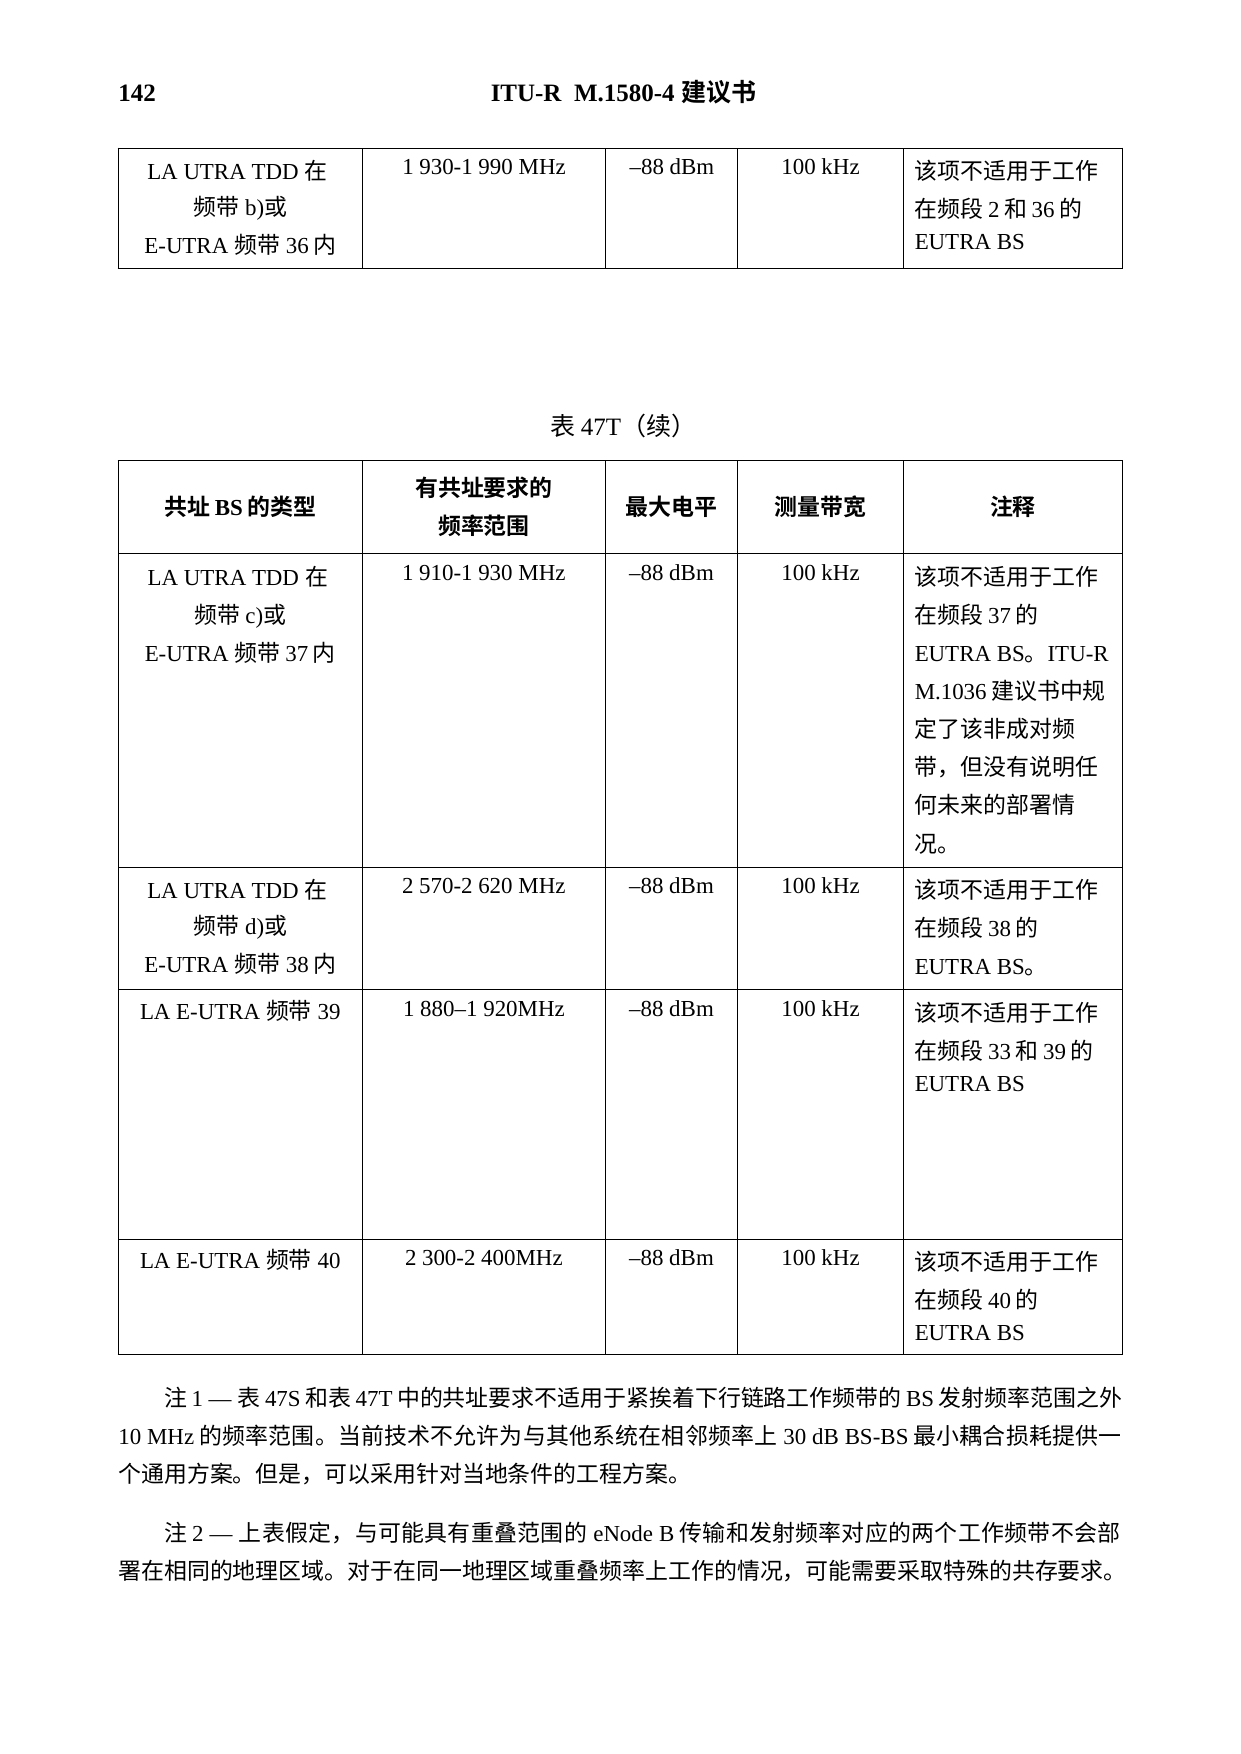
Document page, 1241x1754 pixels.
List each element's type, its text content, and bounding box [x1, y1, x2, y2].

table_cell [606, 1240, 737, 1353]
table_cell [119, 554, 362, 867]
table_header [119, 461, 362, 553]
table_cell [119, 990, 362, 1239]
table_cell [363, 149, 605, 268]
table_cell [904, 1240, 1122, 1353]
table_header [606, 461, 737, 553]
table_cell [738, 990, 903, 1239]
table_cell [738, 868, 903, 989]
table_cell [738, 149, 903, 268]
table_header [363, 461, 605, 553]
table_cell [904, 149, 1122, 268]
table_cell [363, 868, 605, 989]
text 注1 — 表47S和表47T中的共址要求不适用于紧挨着下行链路工作频带的BS发射频率范围之外10 MHz的频率范围。当前技术不允许为与其他系统在相邻频率上30 dB BS-BS最小耦合损耗提供一个通用方案。但是，可以采用针对当地条件的工程方案。 [118, 1379, 1122, 1489]
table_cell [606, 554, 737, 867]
text 注2 — 上表假定，与可能具有重叠范围的eNode B传输和发射频率对应的两个工作频带不会部署在相同的地理区域。对于在同一地理区域重叠频率上工作的情况，可能需要采取特殊的共存要求。 [118, 1515, 1122, 1586]
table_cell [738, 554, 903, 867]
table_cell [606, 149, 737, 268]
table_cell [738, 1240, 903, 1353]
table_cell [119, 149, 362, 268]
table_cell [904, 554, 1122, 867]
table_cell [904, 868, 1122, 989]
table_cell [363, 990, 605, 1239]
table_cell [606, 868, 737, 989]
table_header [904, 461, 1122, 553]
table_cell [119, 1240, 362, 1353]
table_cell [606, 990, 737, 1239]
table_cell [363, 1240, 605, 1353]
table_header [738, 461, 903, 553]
text 表47T（续） [118, 406, 1122, 442]
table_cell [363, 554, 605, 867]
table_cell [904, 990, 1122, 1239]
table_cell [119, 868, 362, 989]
